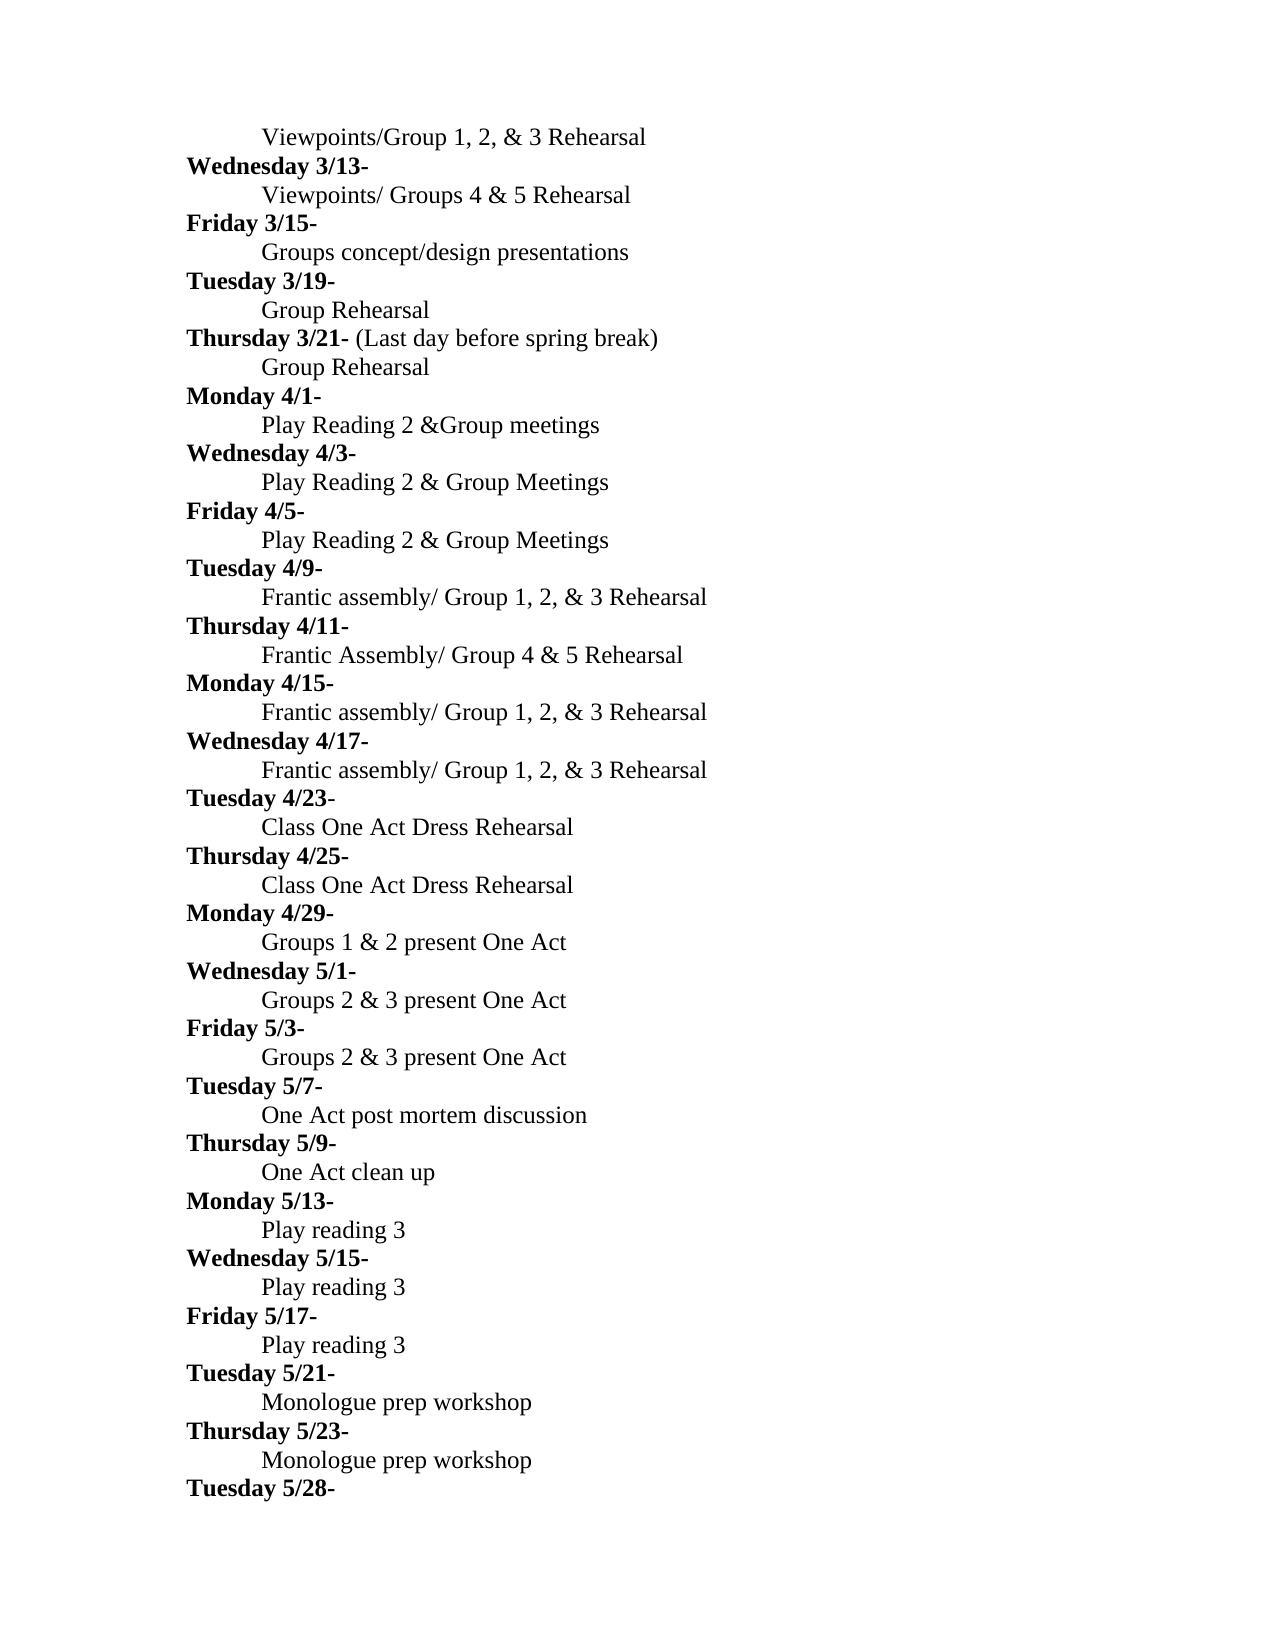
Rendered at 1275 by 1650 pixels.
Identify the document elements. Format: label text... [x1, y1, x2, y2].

text Group Rehearsal [186, 295, 1086, 323]
text Monday 4/15- [186, 668, 1086, 697]
text Wednesday 4/3- [186, 438, 1086, 467]
text Group Rehearsal [186, 352, 1086, 381]
text Play reading 3 [186, 1330, 1086, 1358]
text Thursday 4/11- [186, 611, 1086, 640]
text Monologue prep workshop [186, 1445, 1086, 1473]
text Friday 4/5- [186, 496, 1086, 525]
text Tuesday 4/9- [186, 553, 1086, 582]
text Play Reading 2 &Group meetings [186, 410, 1086, 438]
text Tuesday 5/21- [186, 1358, 1086, 1387]
text Frantic assembly/ Group 1, 2, & 3 Rehearsal [186, 582, 1086, 611]
text Tuesday 3/19- [186, 266, 1086, 295]
text Wednesday 3/13- [186, 151, 1086, 180]
text Viewpoints/Group 1, 2, & 3 Rehearsal [186, 122, 1086, 151]
text Monday 4/1- [186, 381, 1086, 410]
text Thursday 5/9- [186, 1128, 1086, 1157]
text Play reading 3 [186, 1272, 1086, 1301]
text Thursday 4/25- [186, 841, 1086, 870]
text Thursday 3/21- (Last day before spring break) [186, 323, 1086, 352]
text Frantic assembly/ Group 1, 2, & 3 Rehearsal [186, 755, 1086, 783]
text Play reading 3 [186, 1215, 1086, 1243]
text Wednesday 4/17- [186, 726, 1086, 755]
text Frantic Assembly/ Group 4 & 5 Rehearsal [186, 640, 1086, 668]
text Tuesday 5/28- [186, 1473, 1086, 1502]
text Play Reading 2 & Group Meetings [186, 467, 1086, 496]
text Friday 5/3- [186, 1013, 1086, 1042]
text Groups 2 & 3 present One Act [186, 985, 1086, 1013]
text Wednesday 5/1- [186, 956, 1086, 985]
text Groups 2 & 3 present One Act [186, 1042, 1086, 1071]
text Play Reading 2 & Group Meetings [186, 525, 1086, 553]
text Frantic assembly/ Group 1, 2, & 3 Rehearsal [186, 697, 1086, 726]
text Class One Act Dress Rehearsal [186, 812, 1086, 841]
text Tuesday 4/23- [186, 783, 1086, 812]
text Tuesday 5/7- [186, 1071, 1086, 1100]
text Friday 5/17- [186, 1301, 1086, 1330]
text One Act post mortem discussion [186, 1100, 1086, 1128]
text Class One Act Dress Rehearsal [186, 870, 1086, 898]
text Thursday 5/23- [186, 1416, 1086, 1445]
text Friday 3/15- [186, 208, 1086, 237]
text Monologue prep workshop [186, 1387, 1086, 1416]
text One Act clean up [186, 1157, 1086, 1186]
text Monday 5/13- [186, 1186, 1086, 1215]
text Viewpoints/ Groups 4 & 5 Rehearsal [186, 180, 1086, 208]
text Groups 1 & 2 present One Act [186, 927, 1086, 956]
text Groups concept/design presentations [186, 237, 1086, 266]
text Wednesday 5/15- [186, 1243, 1086, 1272]
text Monday 4/29- [186, 898, 1086, 927]
